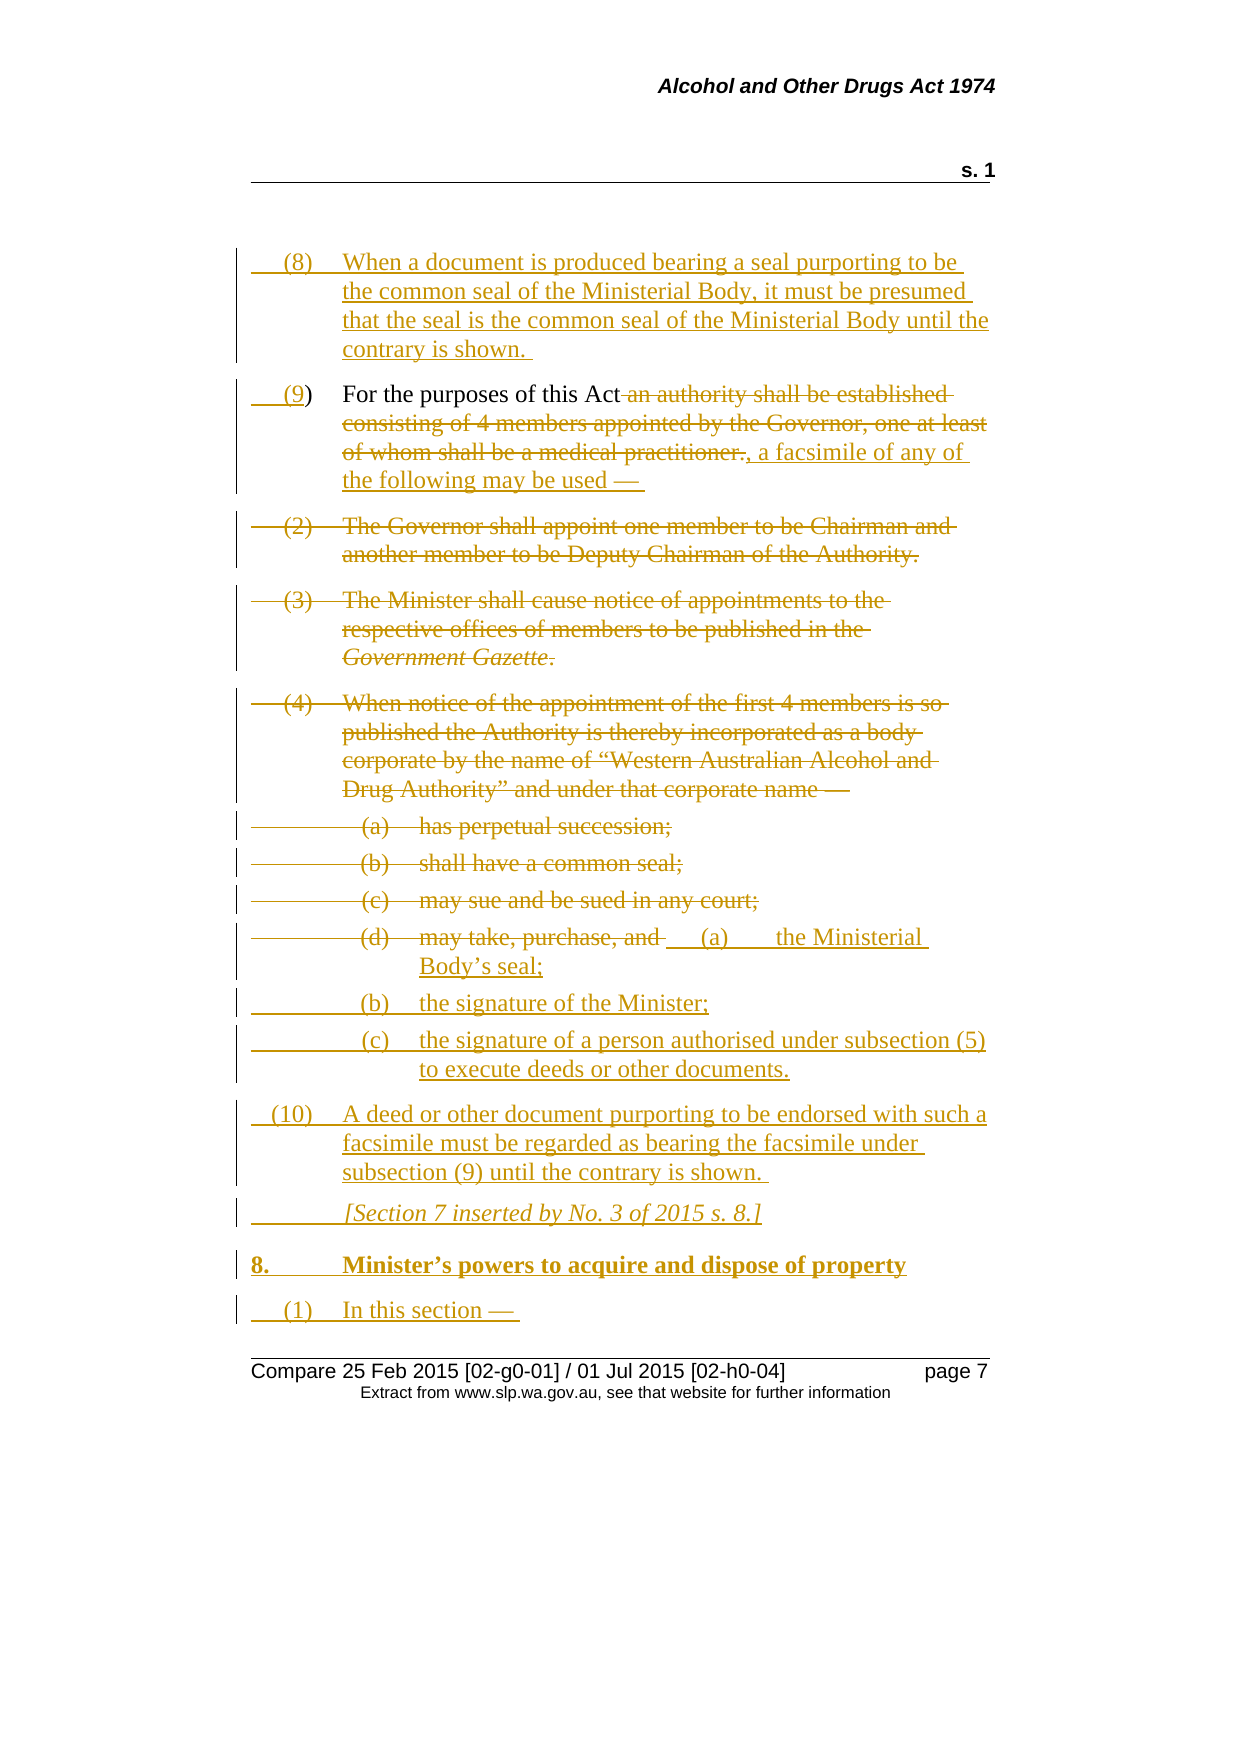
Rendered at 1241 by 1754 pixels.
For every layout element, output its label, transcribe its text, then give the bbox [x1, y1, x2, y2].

text ) For the purposes of this Act [251, 379, 990, 494]
